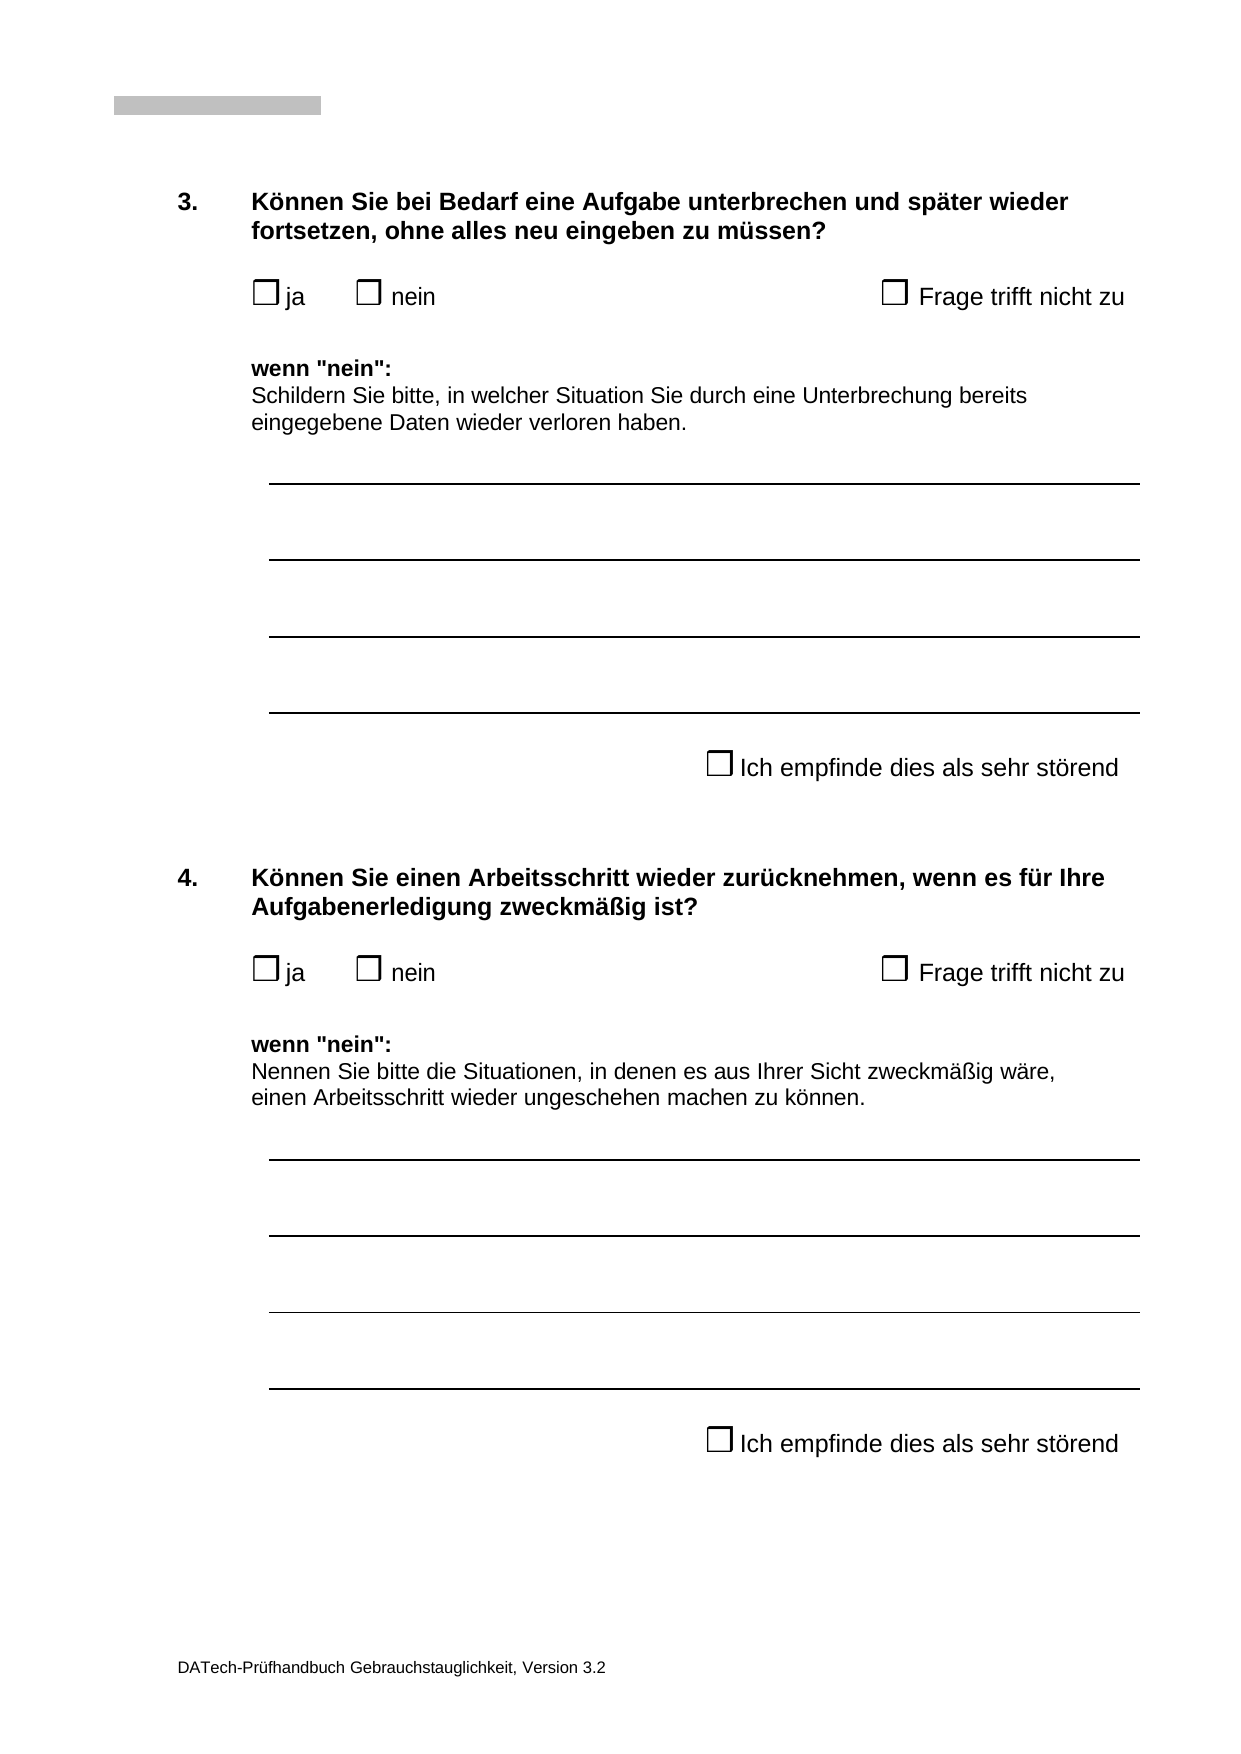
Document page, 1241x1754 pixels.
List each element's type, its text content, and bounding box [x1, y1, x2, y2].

list ja ❒ nein ❒ Frage trifft nicht zu [251, 946, 1136, 991]
subtitle Können Sie einen Arbeitsschritt wieder zurücknehmen, wenn es für Ihre Aufgabenerledigung zweckmäßig ist? [177, 863, 1106, 921]
list ja ❒ nein ❒ Frage trifft nicht zu [251, 270, 1136, 316]
text wenn "nein": [251, 355, 1136, 382]
text wenn "nein": [251, 1031, 1136, 1057]
subtitle Können Sie bei Bedarf eine Aufgabe unterbrechen und später wieder fortsetzen, ohne alles neu eingeben zu müssen? [177, 187, 1072, 245]
list Ich empfinde dies als sehr störend [705, 741, 1136, 785]
text Schildern Sie bitte, in welcher Situation Sie durch eine Unterbrechung bereits eingegebene Daten wieder verloren haben. [251, 382, 1093, 435]
text Nennen Sie bitte die Situationen, in denen es aus Ihrer Sicht zweckmäßig wäre, einen Arbeitsschritt wieder ungeschehen machen zu können. [251, 1058, 1093, 1111]
list Ich empfinde dies als sehr störend [705, 1417, 1136, 1461]
